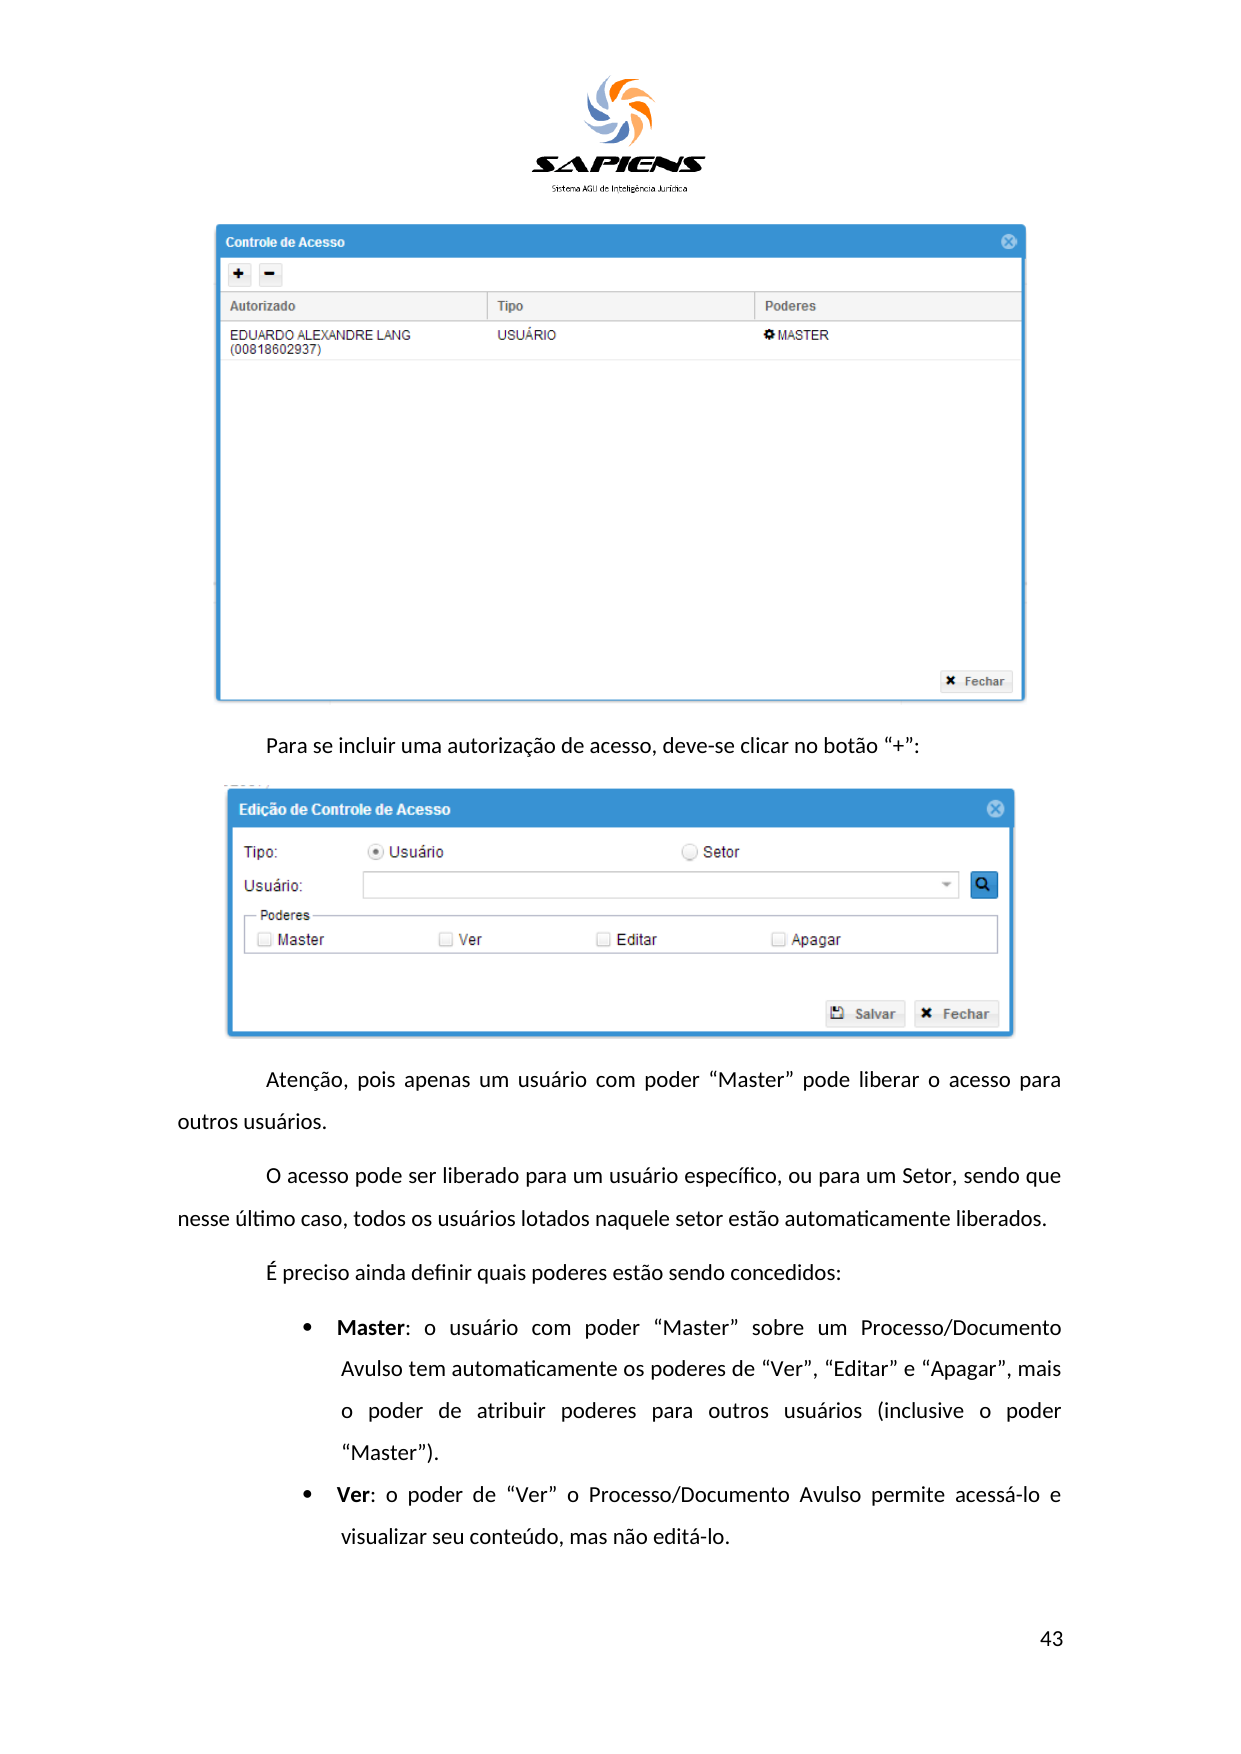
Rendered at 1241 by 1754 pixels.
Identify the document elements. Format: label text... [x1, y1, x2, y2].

text Atenção, pois apenas um usuário com poder “Master” pode liberar o acesso para outros usuários. [177, 1065, 1063, 1135]
list Ver: o poder de “Ver” o Processo/Documento Avulso permite acessá-lo e visualizar seu conteúdo, mas não editá-lo. [303, 1481, 1063, 1551]
text É preciso ainda definir quais poderes estão sendo concedidos: [177, 1258, 1063, 1286]
picture [224, 785, 1017, 1039]
text O acesso pode ser liberado para um usuário específico, ou para um Setor, sendo que nesse último caso, todos os usuários lotados naquele setor estão automaticamente liberados. [177, 1162, 1063, 1232]
list Master: o usuário com poder “Master” sobre um Processo/Documento Avulso tem automaticamente os poderes de “Ver”, “Editar” e “Apagar”, mais o poder de atribuir poderes para outros usuários (inclusive o poder “Master”). [303, 1313, 1063, 1467]
picture [529, 73, 711, 194]
picture [213, 222, 1028, 705]
text Para se incluir uma autorização de acesso, deve-se clicar no botão “+”: [177, 731, 1063, 759]
